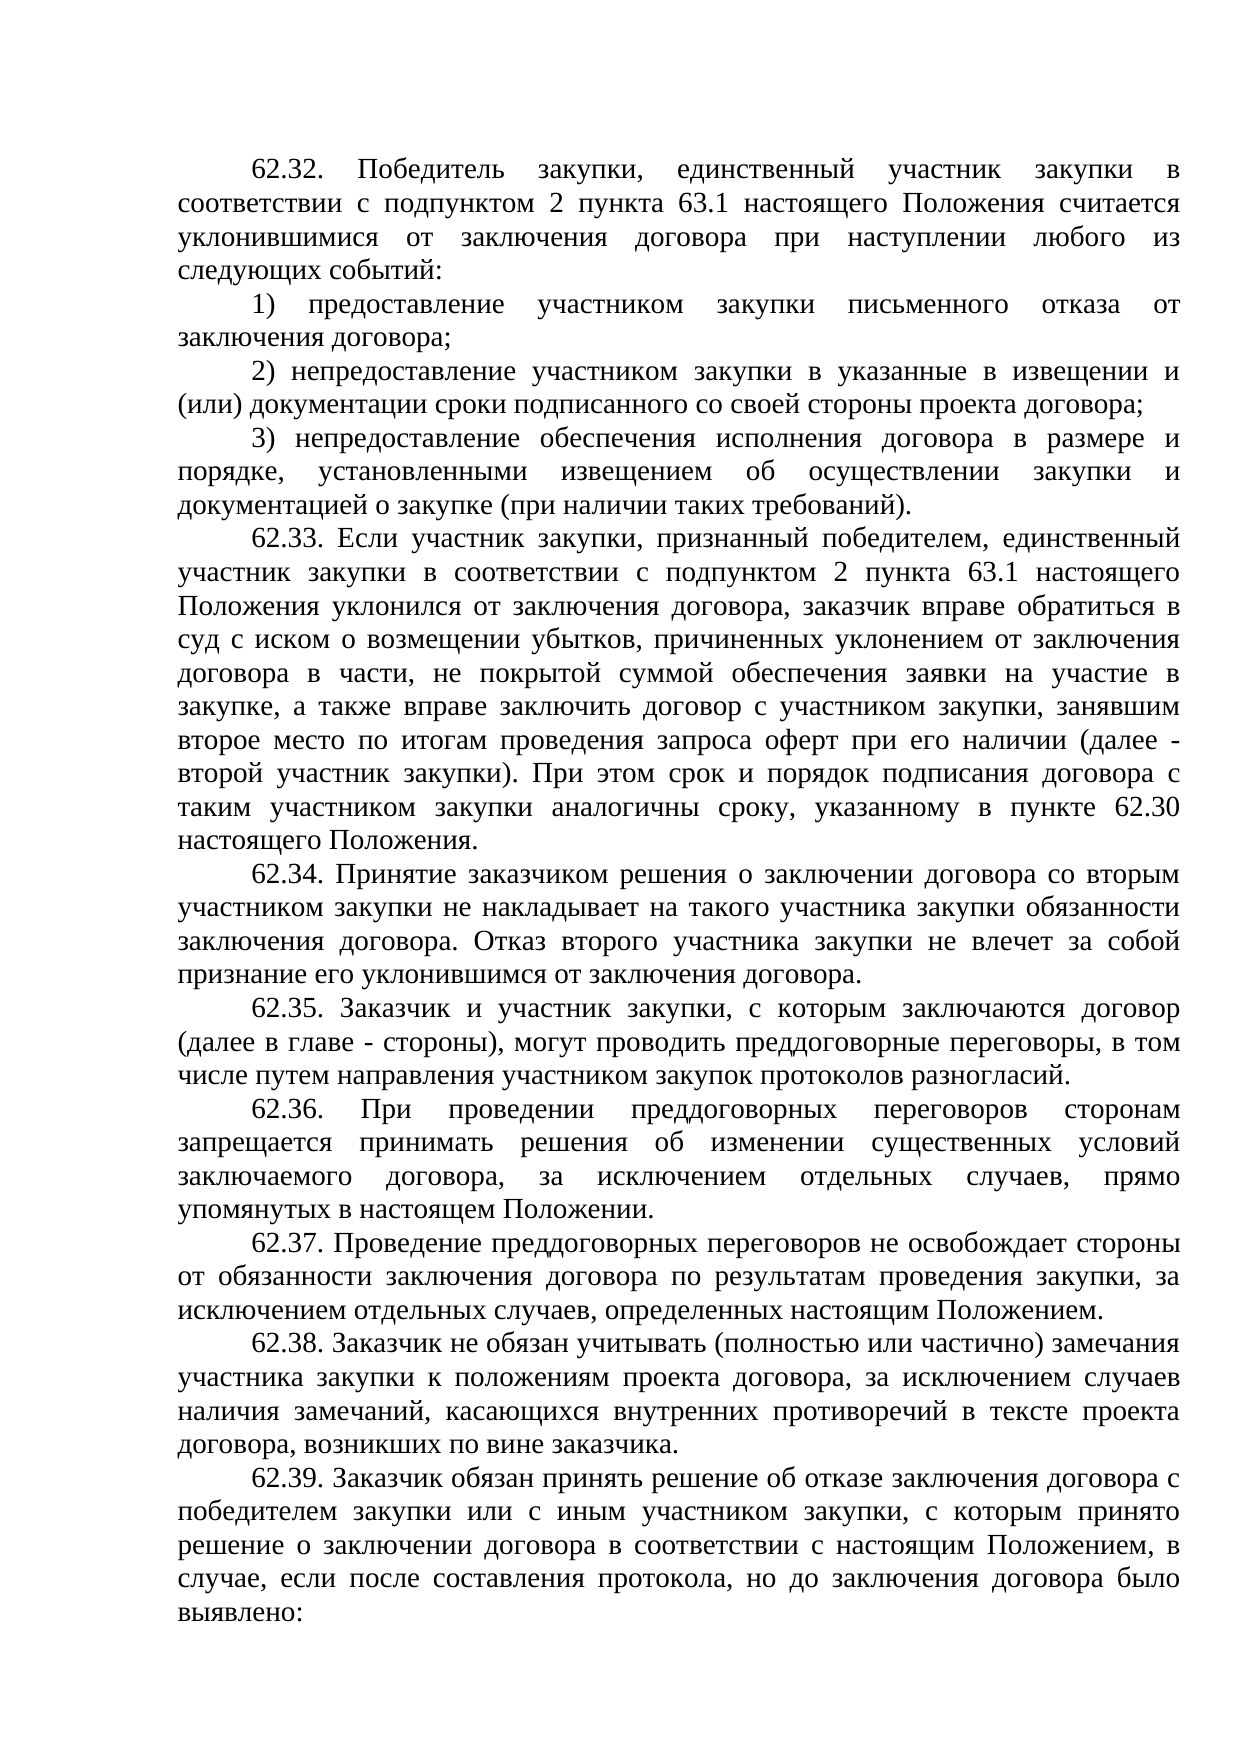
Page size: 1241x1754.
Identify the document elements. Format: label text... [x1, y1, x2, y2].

text 3) непредоставление обеспечения исполнения договора в размере и порядке, установленными извещением об осуществлении закупки и документацией о закупке (при наличии таких требований). [177, 420, 1181, 521]
text 62.32. Победитель закупки, единственный участник закупки в соответствии с подпунктом 2 пункта 63.1 настоящего Положения считается уклонившимися от заключения договора при наступлении любого из следующих событий: [177, 152, 1181, 286]
text 62.38. Заказчик не обязан учитывать (полностью или частично) замечания участника закупки к положениям проекта договора, за исключением случаев наличия замечаний, касающихся внутренних противоречий в тексте проекта договора, возникших по вине заказчика. [177, 1326, 1181, 1460]
text 62.37. Проведение преддоговорных переговоров не освобождает стороны от обязанности заключения договора по результатам проведения закупки, за исключением отдельных случаев, определенных настоящим Положением. [177, 1225, 1181, 1326]
text 1) предоставление участником закупки письменного отказа от заключения договора; [177, 286, 1181, 353]
text 62.35. Заказчик и участник закупки, с которым заключаются договор (далее в главе - стороны), могут проводить преддоговорные переговоры, в том числе путем направления участником закупок протоколов разногласий. [177, 990, 1181, 1091]
text 62.33. Если участник закупки, признанный победителем, единственный участник закупки в соответствии с подпунктом 2 пункта 63.1 настоящего Положения уклонился от заключения договора, заказчик вправе обратиться в суд с иском о возмещении убытков, причиненных уклонением от заключения договора в части, не покрытой суммой обеспечения заявки на участие в закупке, а также вправе заключить договор с участником закупки, занявшим второе место по итогам проведения запроса оферт при его наличии (далее - второй участник закупки). При этом срок и порядок подписания договора с таким участником закупки аналогичны сроку, указанному в пункте 62.30 настоящего Положения. [177, 521, 1181, 856]
text 62.34. Принятие заказчиком решения о заключении договора со вторым участником закупки не накладывает на такого участника закупки обязанности заключения договора. Отказ второго участника закупки не влечет за собой признание его уклонившимся от заключения договора. [177, 856, 1181, 990]
text 62.36. При проведении преддоговорных переговоров сторонам запрещается принимать решения об изменении существенных условий заключаемого договора, за исключением отдельных случаев, прямо упомянутых в настоящем Положении. [177, 1091, 1181, 1225]
text 2) непредоставление участником закупки в указанные в извещении и (или) документации сроки подписанного со своей стороны проекта договора; [177, 353, 1181, 420]
text 62.39. Заказчик обязан принять решение об отказе заключения договора с победителем закупки или с иным участником закупки, с которым принято решение о заключении договора в соответствии с настоящим Положением, в случае, если после составления протокола, но до заключения договора было выявлено: [177, 1460, 1181, 1627]
